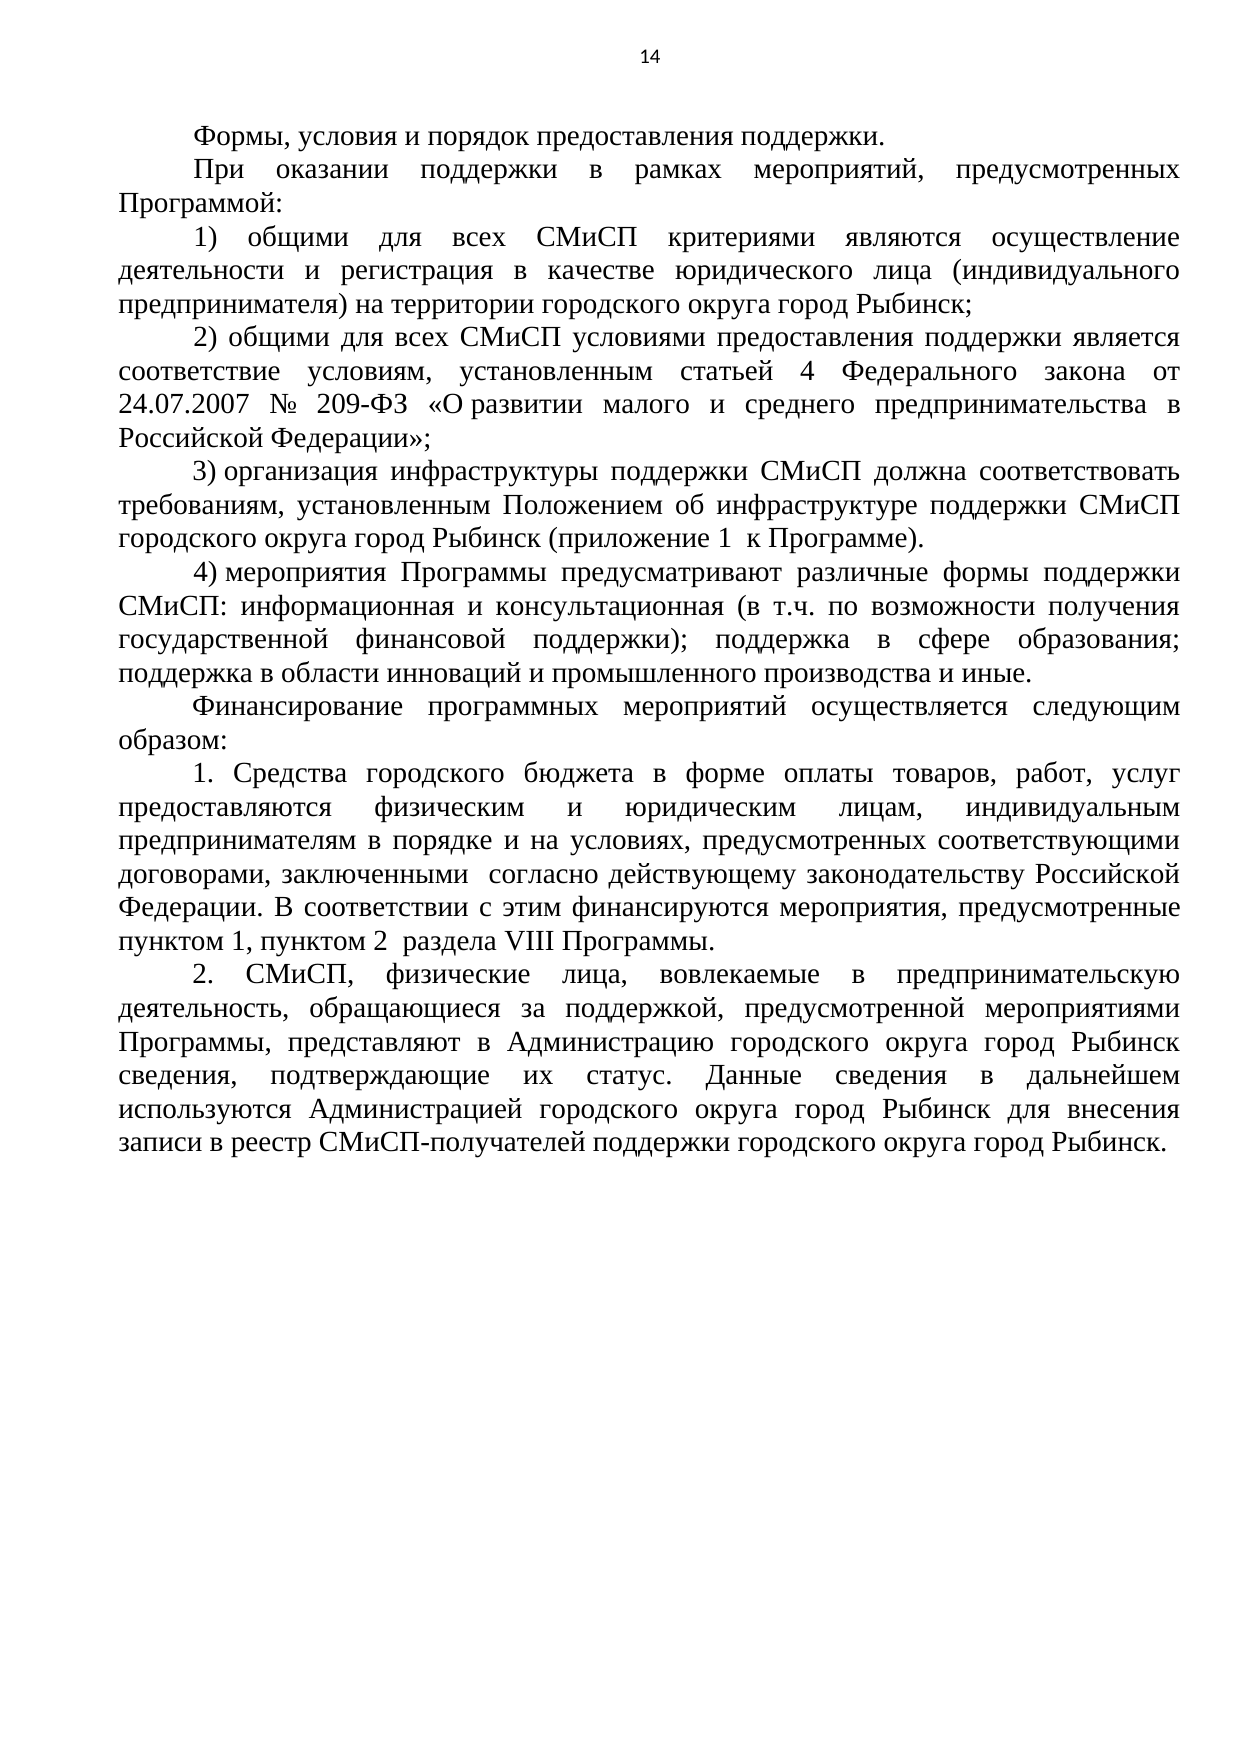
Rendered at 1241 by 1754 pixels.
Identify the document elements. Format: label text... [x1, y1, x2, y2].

text При оказании поддержки в рамках мероприятий, предусмотренных Программой: [118, 152, 1181, 219]
text 3) организация инфраструктуры поддержки СМиСП должна соответствовать требованиям, установленным Положением об инфраструктуре поддержки СМиСП городского округа город Рыбинск (приложение 1 к Программе). [118, 453, 1181, 554]
text 1) общими для всех СМиСП критериями являются осуществление деятельности и регистрация в качестве юридического лица (индивидуального предпринимателя) на территории городского округа город Рыбинск; [118, 219, 1181, 319]
text 4) мероприятия Программы предусматривают различные формы поддержки СМиСП: информационная и консультационная (в т.ч. по возможности получения государственной финансовой поддержки); поддержка в сфере образования; поддержка в области инноваций и промышленного производства и иные. [118, 554, 1181, 688]
text 2. СМиСП, физические лица, вовлекаемые в предпринимательскую деятельность, обращающиеся за поддержкой, предусмотренной мероприятиями Программы, представляют в Администрацию городского округа город Рыбинск сведения, подтверждающие их статус. Данные сведения в дальнейшем используются Администрацией городского округа город Рыбинск для внесения записи в реестр СМиСП-получателей поддержки городского округа город Рыбинск. [118, 957, 1181, 1158]
text Финансирование программных мероприятий осуществляется следующим образом: [118, 688, 1181, 755]
text 1. Средства городского бюджета в форме оплаты товаров, работ, услуг предоставляются физическим и юридическим лицам, индивидуальным предпринимателям в порядке и на условиях, предусмотренных соответствующими договорами, заключенными согласно действующему законодательству Российской Федерации. В соответствии с этим финансируются мероприятия, предусмотренные пунктом 1, пунктом 2 раздела VIII Программы. [118, 755, 1181, 957]
text Формы, условия и порядок предоставления поддержки. [118, 118, 1181, 152]
text 2) общими для всех СМиСП условиями предоставления поддержки является соответствие условиям, установленным статьей 4 Федерального закона от 24.07.2007 № 209-ФЗ «О развитии малого и среднего предпринимательства в Российской Федерации»; [118, 319, 1181, 453]
